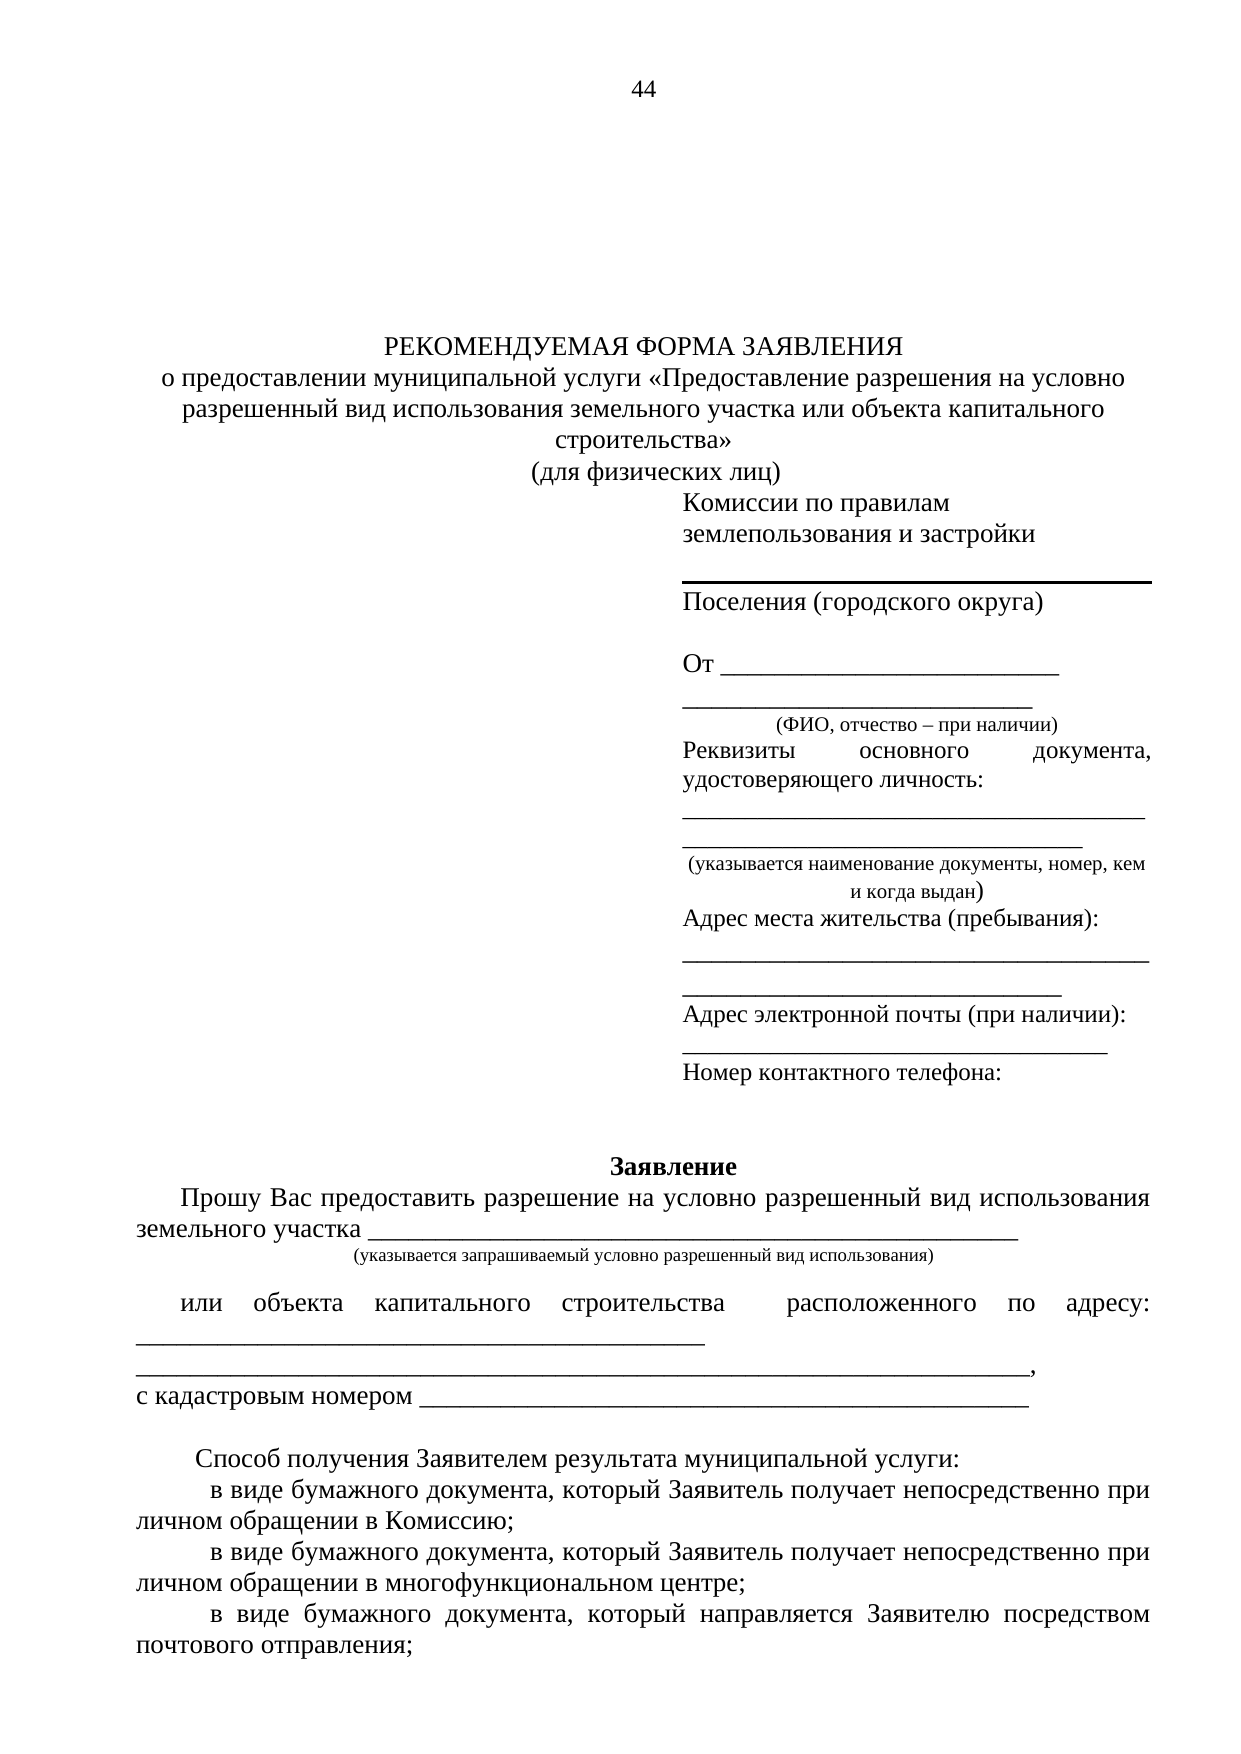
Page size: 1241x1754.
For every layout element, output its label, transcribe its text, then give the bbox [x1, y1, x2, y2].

text Реквизиты основного документа, удостоверяющего личность: [682, 736, 1152, 793]
text ________________________ [682, 678, 1152, 712]
text или объекта капитального строительства расположенного по адресу: __________________________________________ [136, 1286, 1152, 1348]
text (для физических лиц) [136, 455, 1152, 486]
text __________________________________________________________ [682, 932, 1152, 999]
text Комиссии по правилам землепользования и застройки [682, 486, 1152, 548]
text (указывается запрашиваемый условно разрешенный вид использования) [136, 1244, 1152, 1265]
text __________________________________ [682, 1028, 1152, 1057]
text с кадастровым номером _____________________________________________ [136, 1379, 1152, 1411]
text Прошу Вас предоставить разрешение на условно разрешенный вид использования земельного участка ________________________________________________ [136, 1181, 1152, 1244]
text (ФИО, отчество – при наличии) [682, 712, 1152, 736]
text в виде бумажного документа, который Заявитель получает непосредственно при личном обращении в многофункциональном центре; [136, 1535, 1152, 1597]
text __________________________________________________________________, [136, 1348, 1152, 1379]
text (указывается наименование документы, номер, кем и когда выдан) [682, 851, 1152, 903]
text Номер контактного телефона: [682, 1057, 1152, 1086]
text Способ получения Заявителем результата муниципальной услуги: [136, 1442, 1152, 1473]
text в виде бумажного документа, который направляется Заявителю посредством почтового отправления; [136, 1597, 1152, 1660]
text РЕКОМЕНДУЕМАЯ ФОРМА ЗАЯВЛЕНИЯ [136, 330, 1152, 361]
text _____________________________________________________________________ [682, 793, 1152, 851]
text От _________________________ [682, 647, 1152, 678]
text Поселения (городского округа) [682, 584, 1152, 616]
text о предоставлении муниципальной услуги «Предоставление разрешения на условно разрешенный вид использования земельного участка или объекта капитального строительства» [136, 361, 1152, 455]
text в виде бумажного документа, который Заявитель получает непосредственно при личном обращении в Комиссию; [136, 1473, 1152, 1535]
text Заявление [136, 1150, 1152, 1181]
text Адрес электронной почты (при наличии): [682, 999, 1152, 1028]
text Адрес места жительства (пребывания): [682, 903, 1152, 932]
